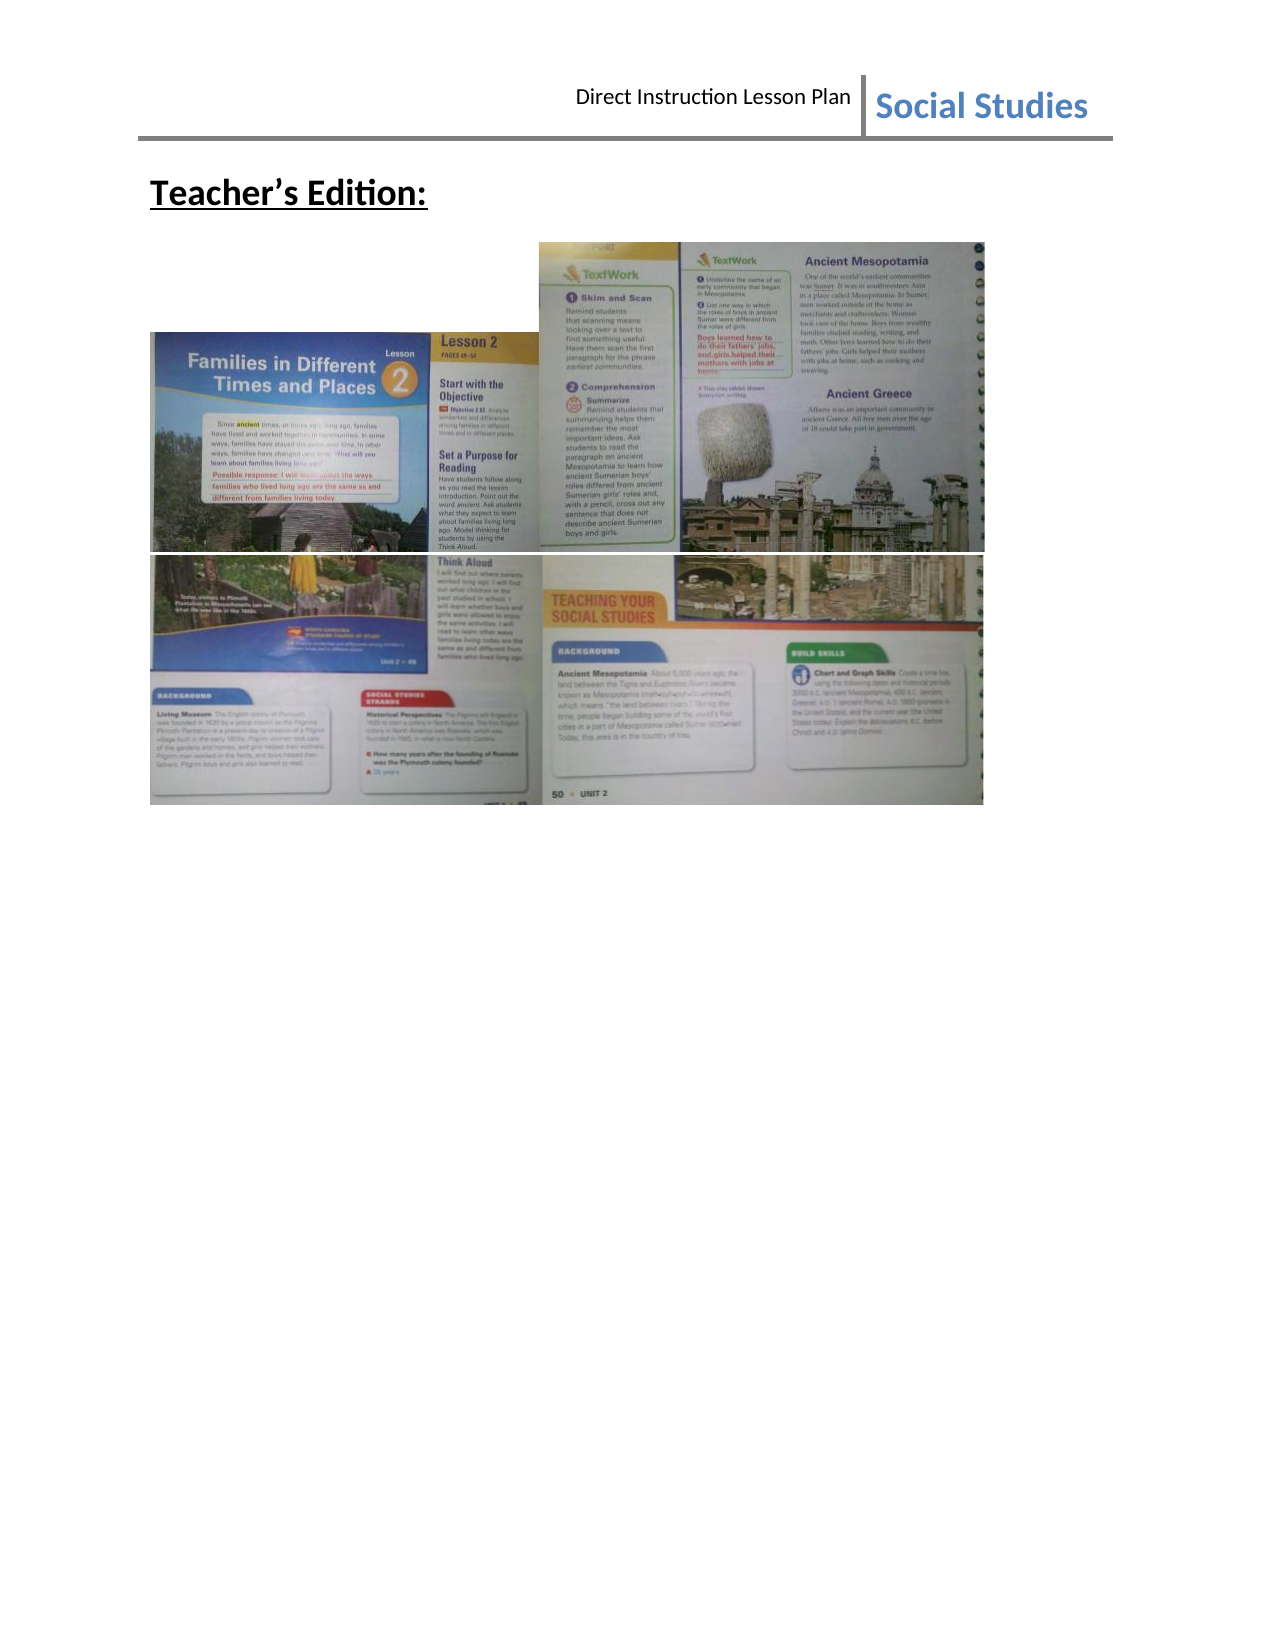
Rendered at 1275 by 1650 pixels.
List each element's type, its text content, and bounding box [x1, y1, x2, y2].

picture [150, 555, 984, 805]
picture [150, 242, 985, 552]
text Teacher’s Edition: [150, 168, 1125, 214]
